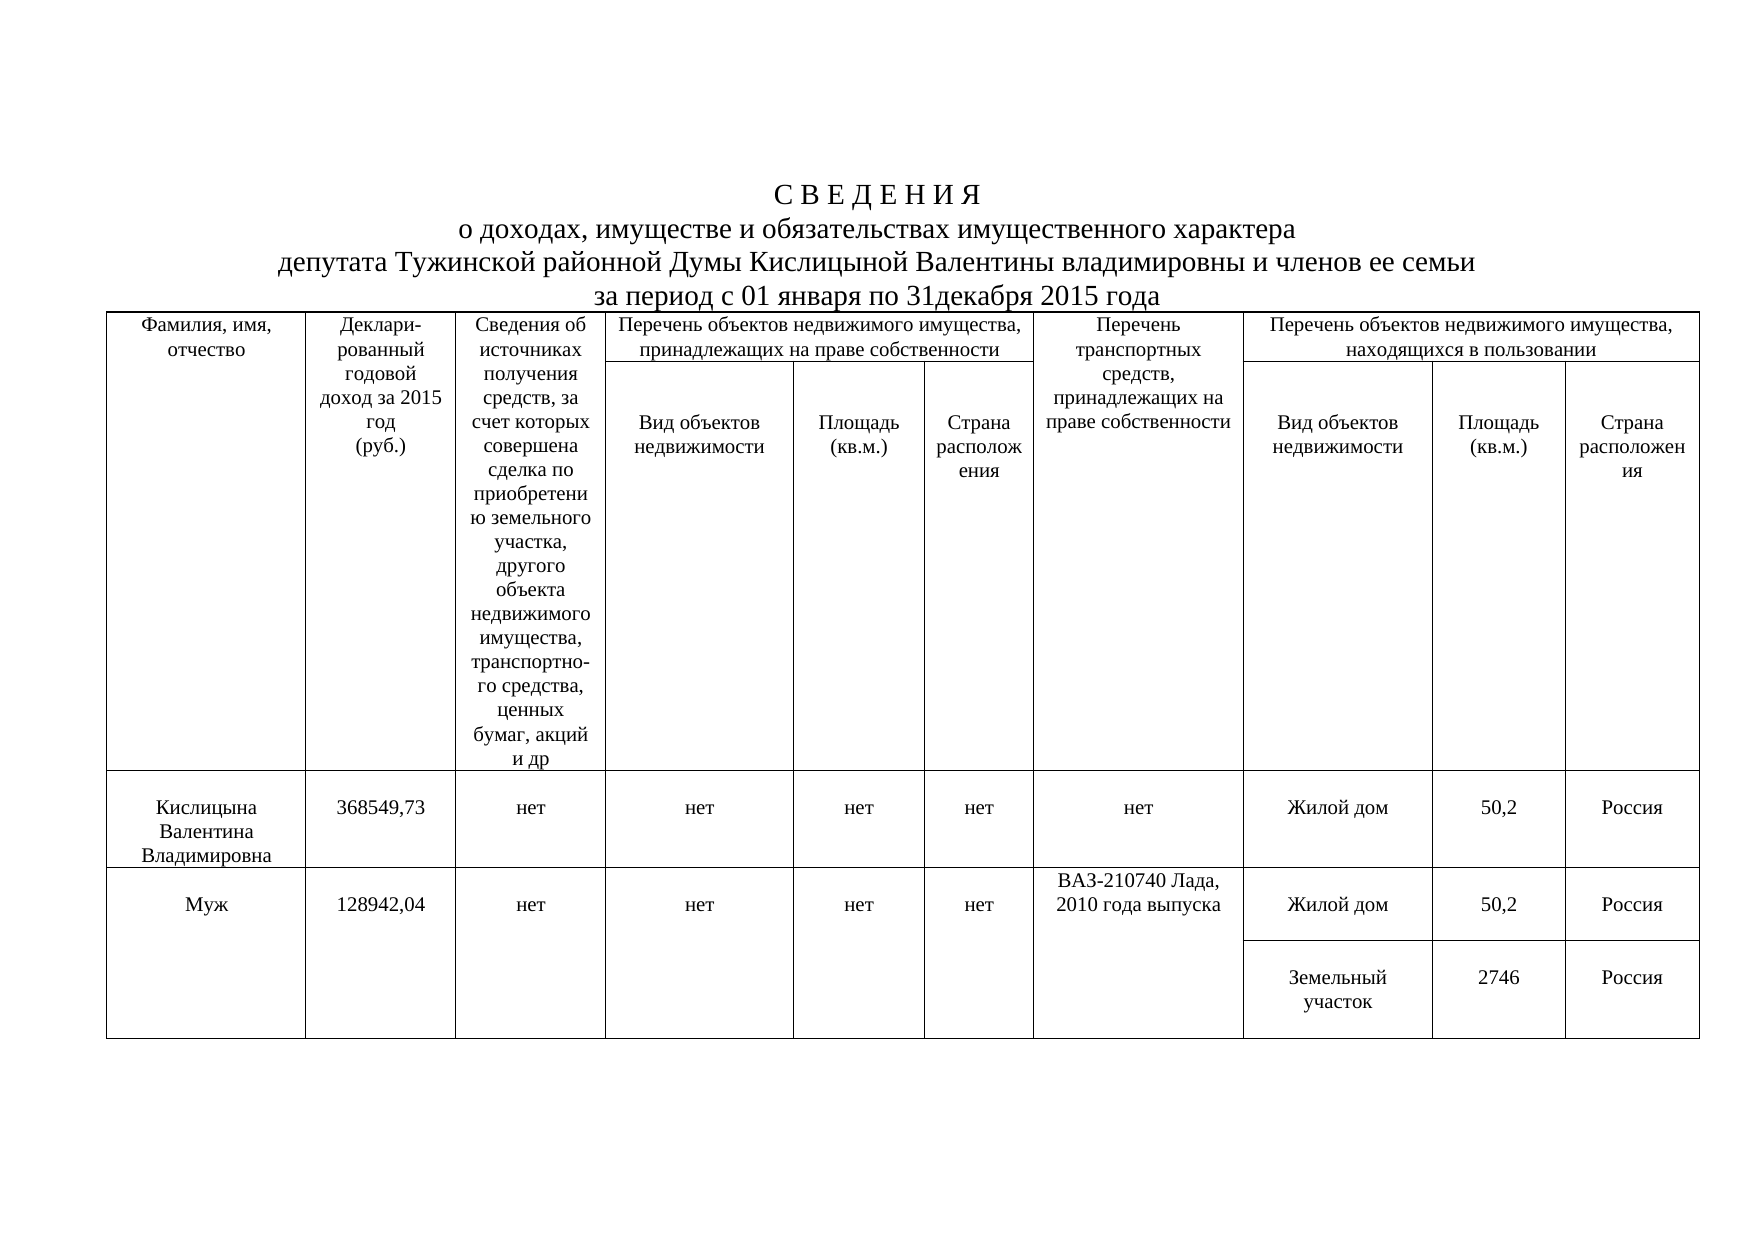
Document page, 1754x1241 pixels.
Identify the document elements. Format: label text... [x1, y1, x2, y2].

table_cell Страна расположения [925, 362, 1033, 769]
table_cell 128942,04 [306, 868, 455, 1037]
table_cell Муж [107, 868, 305, 1037]
table_cell нет [925, 868, 1033, 1037]
table_cell Вид объектов недвижимости [606, 362, 793, 769]
table_header Перечень транспортных средств, принадлежащих на праве собственности [1034, 313, 1243, 769]
table_cell нет [456, 868, 605, 1037]
table_cell Жилой дом [1244, 771, 1432, 867]
table_cell Страна расположения [1566, 362, 1699, 769]
table_cell нет [794, 868, 924, 1037]
text за период с 01 января по 31декабря 2015 года [118, 278, 1636, 311]
table_cell Россия [1566, 868, 1699, 940]
table_cell нет [794, 771, 924, 867]
table_cell Кислицына Валентина Владимировна [107, 771, 305, 867]
table_cell нет [925, 771, 1033, 867]
table_cell нет [606, 771, 793, 867]
table_cell 50,2 [1433, 771, 1565, 867]
table_cell Жилой дом [1244, 868, 1432, 940]
text С В Е Д Е Н И Я [118, 177, 1636, 211]
text о доходах, имуществе и обязательствах имущественного характера [118, 211, 1636, 244]
table_header Перечень объектов недвижимого имущества, принадлежащих на праве собственности [606, 313, 1033, 361]
table_cell Россия [1566, 941, 1699, 1037]
table_cell нет [606, 868, 793, 1037]
table_cell Россия [1566, 771, 1699, 867]
table_header Фамилия, имя, отчество [107, 313, 305, 769]
table_cell Земельный участок [1244, 941, 1432, 1037]
table_cell нет [1034, 771, 1243, 867]
table_cell Площадь (кв.м.) [1433, 362, 1565, 769]
text депутата Тужинской районной Думы Кислицыной Валентины владимировны и членов ее семьи [118, 244, 1636, 278]
table_cell нет [456, 771, 605, 867]
table_cell 50,2 [1433, 868, 1565, 940]
table_header Сведения об источниках получения средств, за счет которых совершена сделка по приобретению земельного участка, другого объекта недвижимого имущества, транспортно-го средства, ценных бумаг, акций и др [456, 313, 605, 769]
table_cell 2746 [1433, 941, 1565, 1037]
table_cell Вид объектов недвижимости [1244, 362, 1432, 769]
table_cell Площадь (кв.м.) [794, 362, 924, 769]
table_header Деклари-рованный годовой доход за 2015 год (руб.) [306, 313, 455, 769]
table_cell ВАЗ-210740 Лада, 2010 года выпуска [1034, 868, 1243, 1037]
table_cell 368549,73 [306, 771, 455, 867]
table_header Перечень объектов недвижимого имущества, находящихся в пользовании [1244, 313, 1699, 361]
